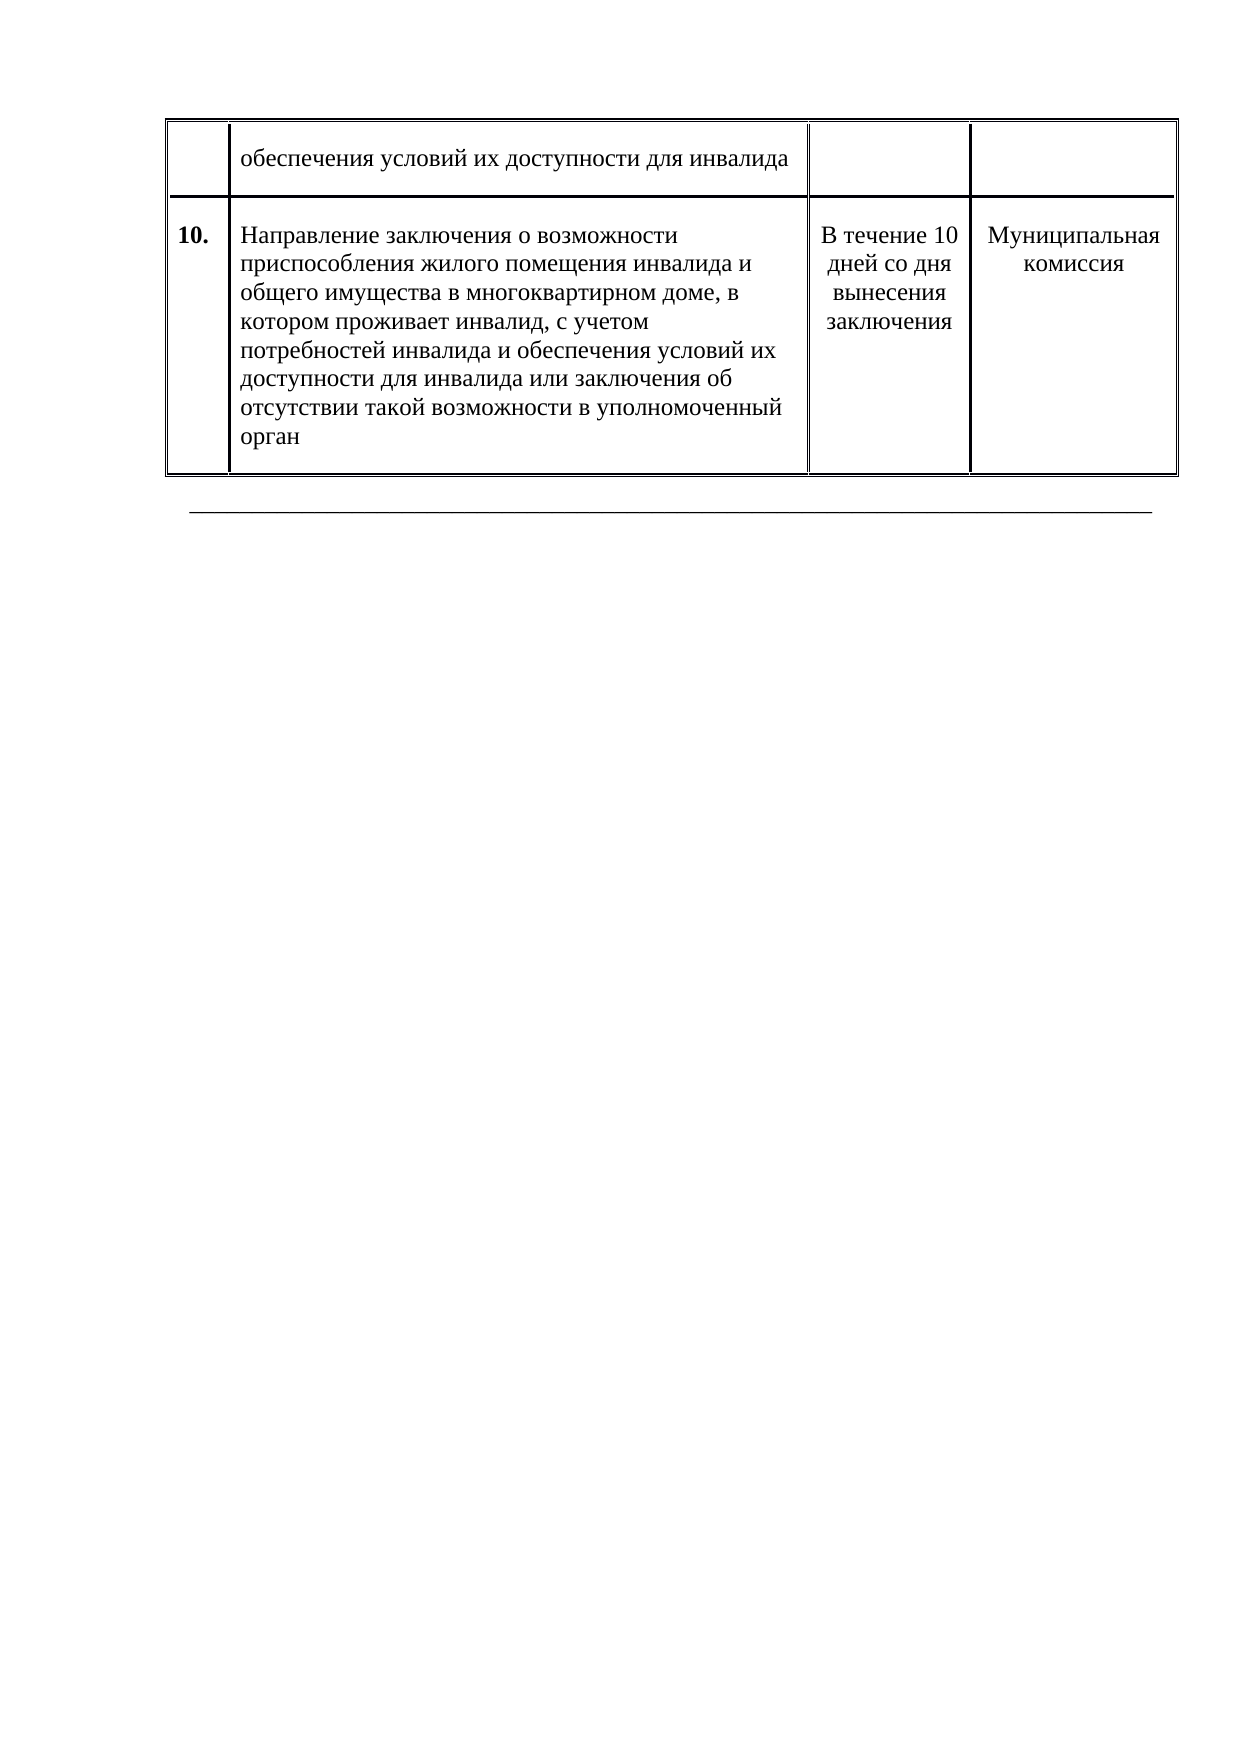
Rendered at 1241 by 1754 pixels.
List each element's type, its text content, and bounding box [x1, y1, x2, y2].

table_cell 9. [168, 120, 229, 195]
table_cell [970, 122, 1176, 195]
table_cell Муниципальная комиссия [970, 195, 1176, 473]
table_cell В течение 10 дней со дня вынесения заключения [809, 198, 970, 473]
text _____________________________________________________________________________ [177, 487, 1152, 516]
table_cell Постоянно [809, 120, 970, 195]
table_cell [229, 122, 808, 195]
table_cell 10. [168, 195, 229, 473]
table_cell Направление заключения о возможности приспособления жилого помещения инвалида и общего имущества в многоквартирном доме, в котором проживает инвалид, с учетом потребностей инвалида и обеспечения условий их доступности для инвалида или заключения об отсутствии такой возможности в уполномоченный орган [229, 198, 808, 473]
